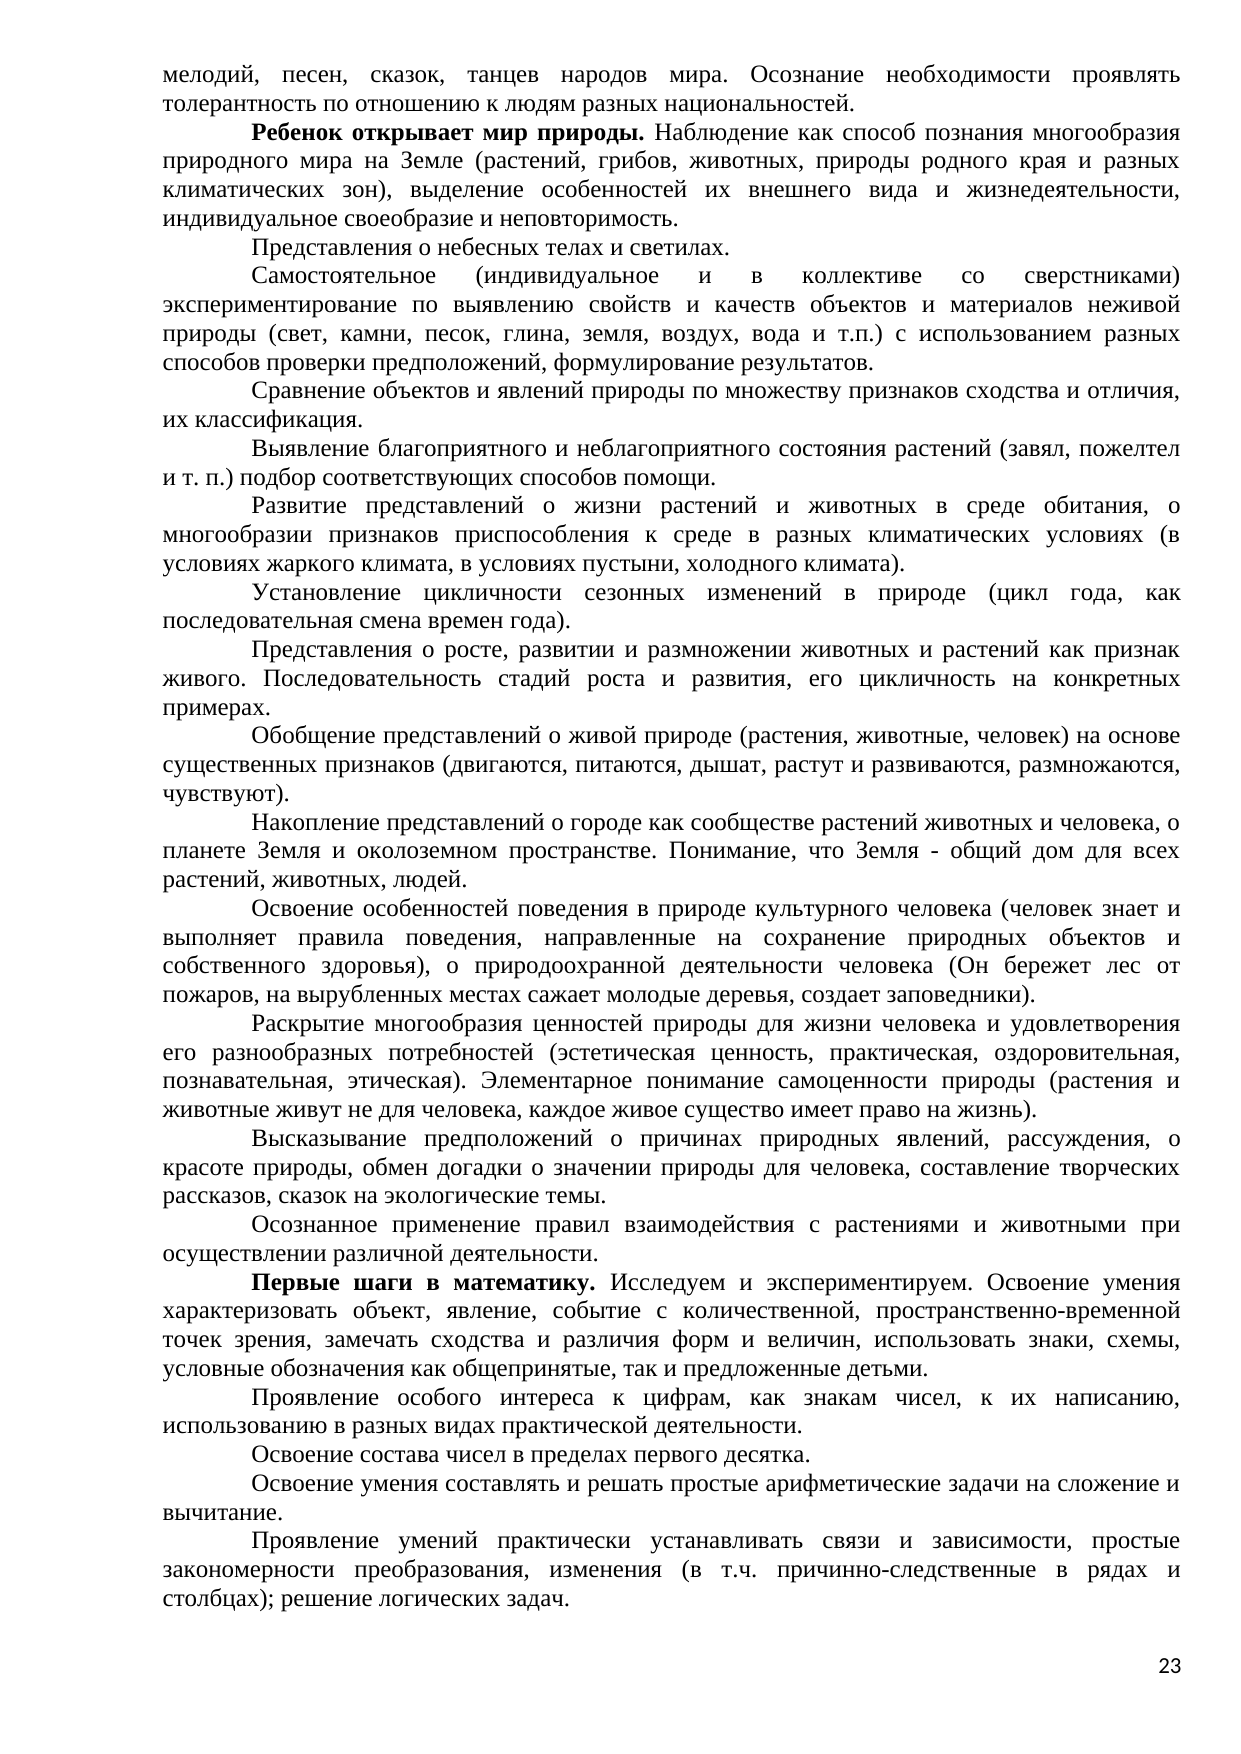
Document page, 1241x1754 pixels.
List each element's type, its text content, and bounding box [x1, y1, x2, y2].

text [162, 59, 1181, 117]
text Высказывание предположений о причинах природных явлений, рассуждения, о красоте природы, обмен догадки о значении природы для человека, составление творческих рассказов, сказок на экологические темы. [162, 1123, 1181, 1209]
text Выявление благоприятного и неблагоприятного состояния растений (завял, пожелтел и т. п.) подбор соответствующих способов помощи. [162, 433, 1181, 490]
text Обобщение представлений о живой природе (растения, животные, человек) на основе существенных признаков (двигаются, питаются, дышат, растут и развиваются, размножаются, чувствуют). [162, 720, 1181, 807]
text Установление цикличности сезонных изменений в природе (цикл года, как последовательная смена времен года). [162, 577, 1181, 634]
text Накопление представлений о городе как сообществе растений животных и человека, о планете Земля и околоземном пространстве. Понимание, что Земля - общий дом для всех растений, животных, людей. [162, 807, 1181, 893]
text Представления о росте, развитии и размножении животных и растений как признак живого. Последовательность стадий роста и развития, его цикличность на конкретных примерах. [162, 634, 1181, 720]
text Сравнение объектов и явлений природы по множеству признаков сходства и отличия, их классификация. [162, 375, 1181, 433]
text Самостоятельное (индивидуальное и в коллективе со сверстниками) экспериментирование по выявлению свойств и качеств объектов и материалов неживой природы (свет, камни, песок, глина, земля, воздух, вода и т.п.) с использованием разных способов проверки предположений, формулирование результатов. [162, 260, 1181, 375]
text Освоение умения составлять и решать простые арифметические задачи на сложение и вычитание. [162, 1468, 1181, 1525]
text Развитие представлений о жизни растений и животных в среде обитания, о многообразии признаков приспособления к среде в разных климатических условиях (в условиях жаркого климата, в условиях пустыни, холодного климата). [162, 490, 1181, 577]
text Осознанное применение правил взаимодействия с растениями и животными при осуществлении различной деятельности. [162, 1209, 1181, 1267]
text Ребенок открывает мир природы. Наблюдение как способ познания многообразия природного мира на Земле (растений, грибов, животных, природы родного края и разных климатических зон), выделение особенностей их внешнего вида и жизнедеятельности, индивидуальное своеобразие и неповторимость. [162, 117, 1181, 232]
text Раскрытие многообразия ценностей природы для жизни человека и удовлетворения его разнообразных потребностей (эстетическая ценность, практическая, оздоровительная, познавательная, этическая). Элементарное понимание самоценности природы (растения и животные живут не для человека, каждое живое существо имеет право на жизнь). [162, 1008, 1181, 1123]
text Проявление умений практически устанавливать связи и зависимости, простые закономерности преобразования, изменения (в т.ч. причинно-следственные в рядах и столбцах); решение логических задач. [162, 1525, 1181, 1612]
text Проявление особого интереса к цифрам, как знакам чисел, к их написанию, использованию в разных видах практической деятельности. [162, 1382, 1181, 1439]
text Освоение состава чисел в пределах первого десятка. [162, 1439, 1181, 1468]
text Представления о небесных телах и светилах. [162, 232, 1181, 260]
text Первые шаги в математику. Исследуем и экспериментируем. Освоение умения характеризовать объект, явление, событие с количественной, пространственно-временной точек зрения, замечать сходства и различия форм и величин, использовать знаки, схемы, условные обозначения как общепринятые, так и предложенные детьми. [162, 1267, 1181, 1382]
text Освоение особенностей поведения в природе культурного человека (человек знает и выполняет правила поведения, направленные на сохранение природных объектов и собственного здоровья), о природоохранной деятельности человека (Он бережет лес от пожаров, на вырубленных местах сажает молодые деревья, создает заповедники). [162, 893, 1181, 1008]
